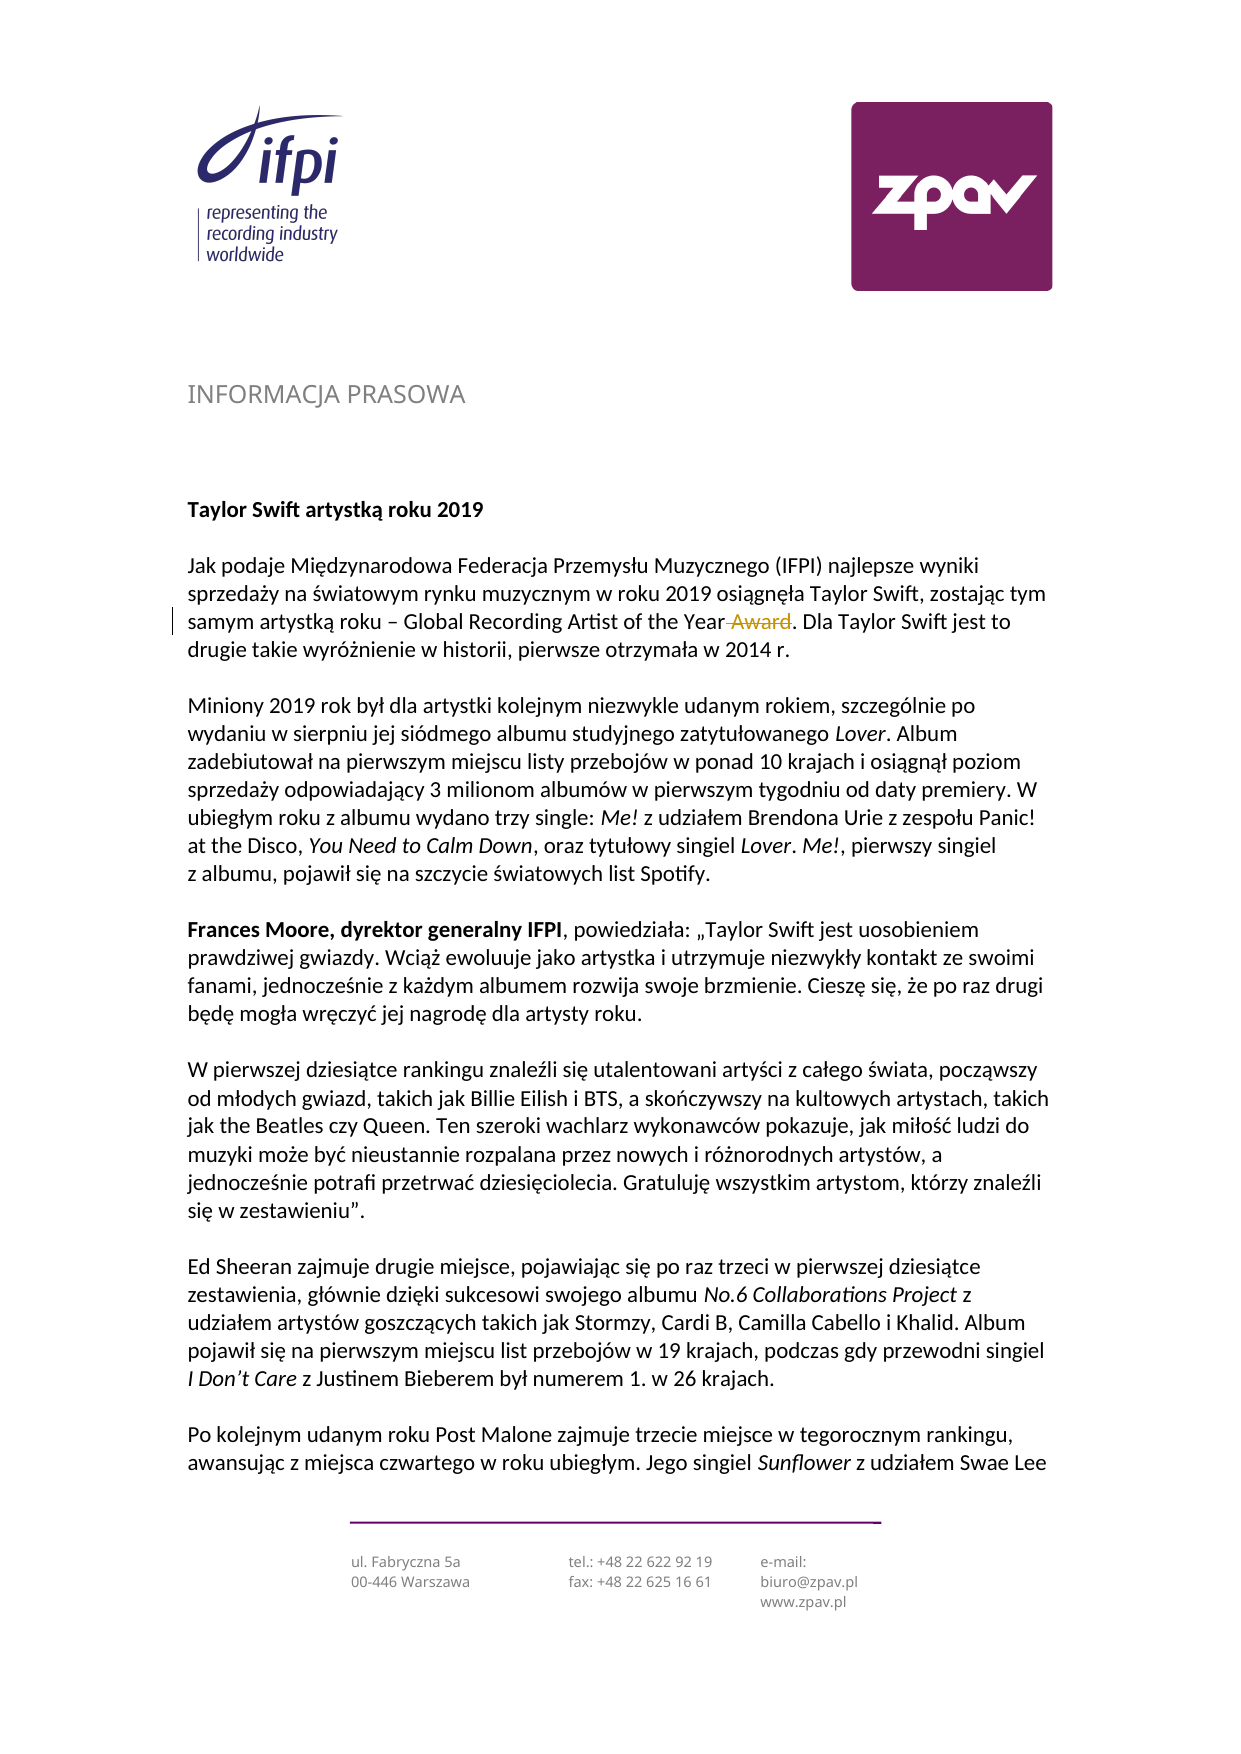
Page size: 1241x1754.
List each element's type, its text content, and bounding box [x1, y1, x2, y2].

text W pierwszej dziesiątce rankingu znaleźli się utalentowani artyści z całego świata, począwszy od młodych gwiazd, takich jak Billie Eilish i BTS, a skończywszy na kultowych artystach, takich jak the Beatles czy Queen. Ten szeroki wachlarz wykonawców pokazuje, jak miłość ludzi do muzyki może być nieustannie rozpalana przez nowych i różnorodnych artystów, a jednocześnie potrafi przetrwać dziesięciolecia. Gratuluję wszystkim artystom, którzy znaleźli się w zestawieniu”. [187, 1056, 1053, 1224]
picture [187, 102, 353, 269]
text Frances Moore, dyrektor generalny IFPI, powiedziała: „Taylor Swift jest uosobieniem prawdziwej gwiazdy. Wciąż ewoluuje jako artystka i utrzymuje niezwykły kontakt ze swoimi fanami, jednocześnie z każdym albumem rozwija swoje brzmienie. Cieszę się, że po raz drugi będę mogła wręczyć jej nagrodę dla artysty roku. [187, 916, 1053, 1028]
text Miniony 2019 rok był dla artystki kolejnym niezwykle udanym rokiem, szczególnie po wydaniu w sierpniu jej siódmego albumu studyjnego zatytułowanego Lover. Album zadebiutował na pierwszym miejscu listy przebojów w ponad 10 krajach i osiągnął poziom sprzedaży odpowiadający 3 milionom albumów w pierwszym tygodniu od daty premiery. W ubiegłym roku z albumu wydano trzy single: Me! z udziałem Brendona Urie z zespołu Panic! at the Disco, You Need to Calm Down, oraz tytułowy singiel Lover. Me!, pierwszy singiel z albumu, pojawił się na szczycie światowych list Spotify. [187, 691, 1053, 887]
text Jak podaje Międzynarodowa Federacja Przemysłu Muzycznego (IFPI) najlepsze wyniki sprzedaży na światowym rynku muzycznym w roku 2019 osiągnęła Taylor Swift, zostając tym samym artystką roku – Global Recording Artist of the Year. Dla Taylor Swift jest to drugie takie wyróżnienie w historii, pierwsze otrzymała w 2014 r. [187, 551, 1053, 663]
text Ed Sheeran zajmuje drugie miejsce, pojawiając się po raz trzeci w pierwszej dziesiątce zestawienia, głównie dzięki sukcesowi swojego albumu No.6 Collaborations Project z udziałem artystów goszczących takich jak Stormzy, Cardi B, Camilla Cabello i Khalid. Album pojawił się na pierwszym miejscu list przebojów w 19 krajach, podczas gdy przewodni singiel I Don’t Care z Justinem Bieberem był numerem 1. w 26 krajach. [187, 1252, 1053, 1392]
picture [851, 102, 1053, 291]
text Taylor Swift artystką roku 2019 [187, 495, 1053, 523]
